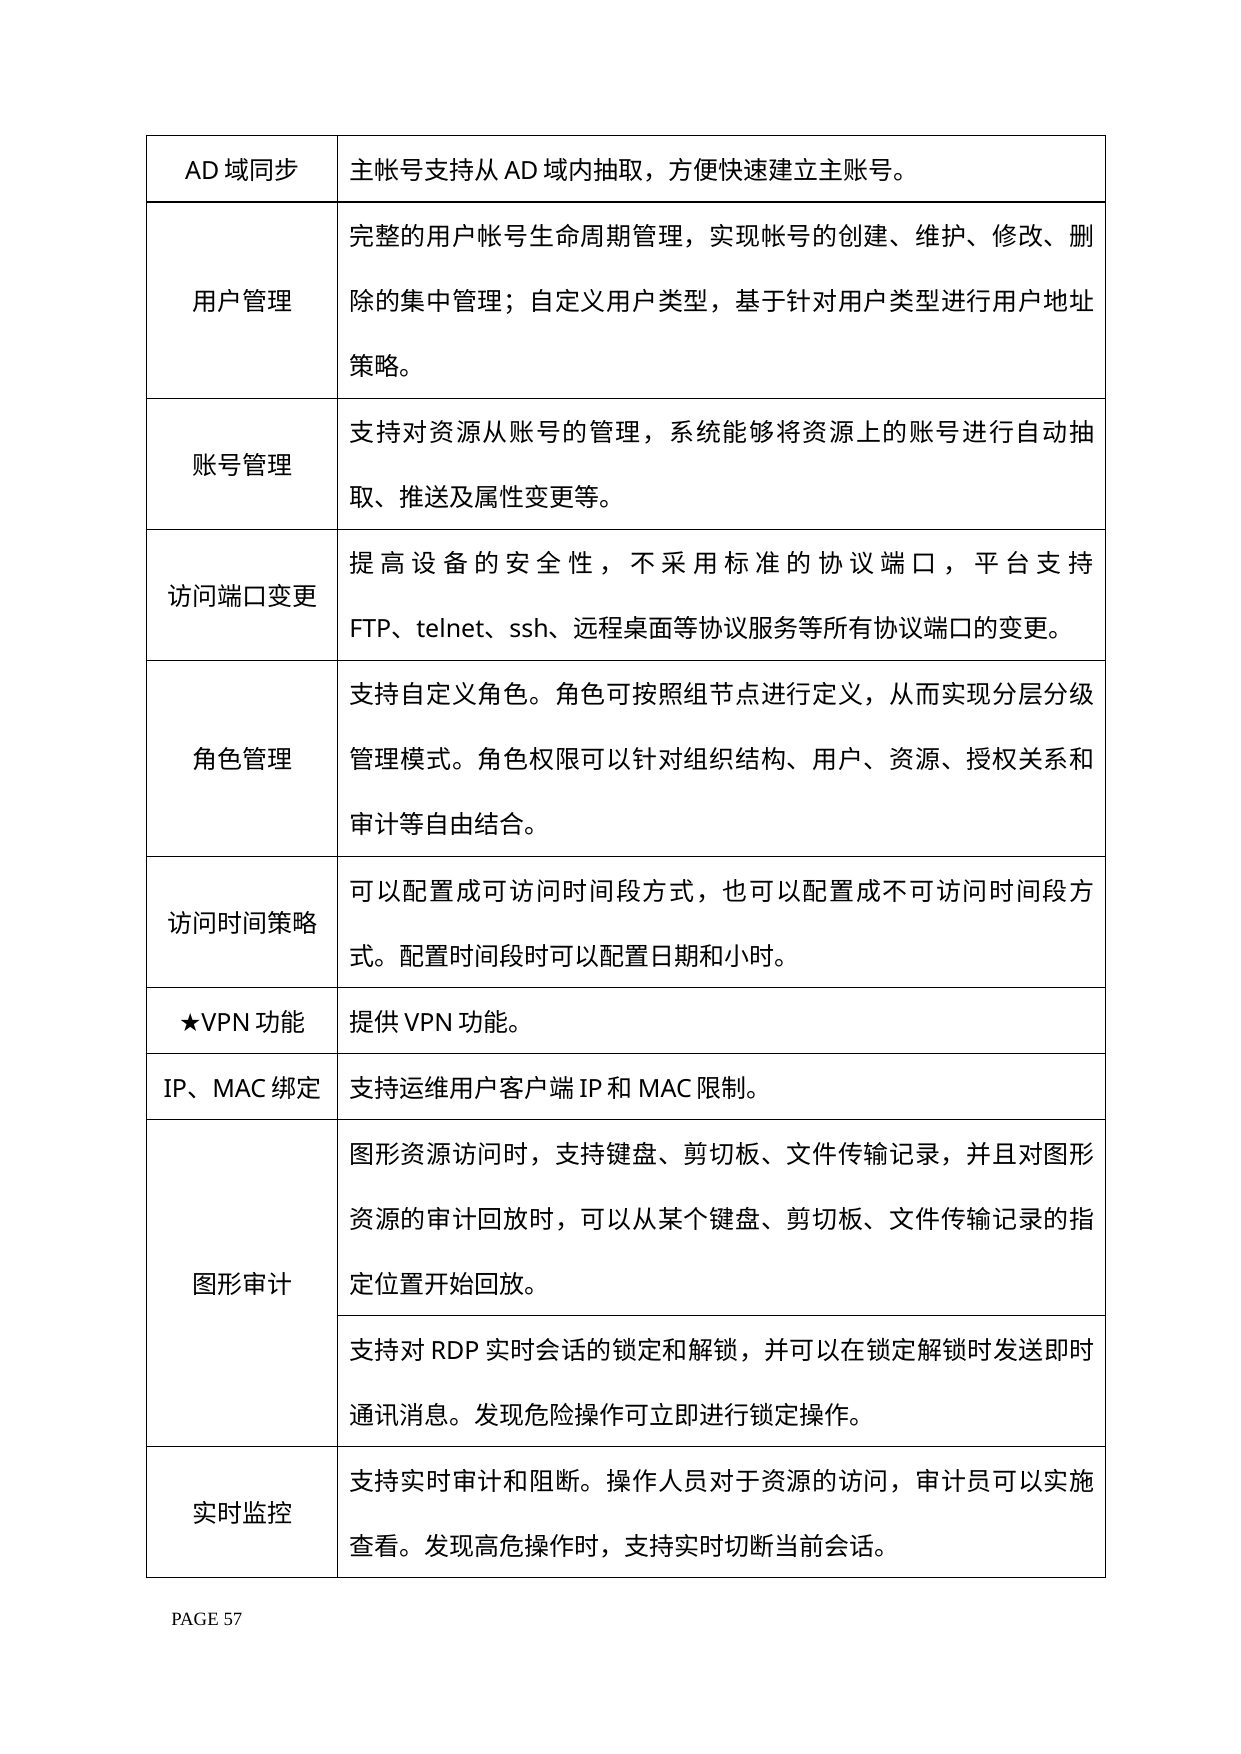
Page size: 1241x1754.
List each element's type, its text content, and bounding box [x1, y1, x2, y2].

table_cell 图形审计 [147, 1120, 337, 1446]
table_cell 图形资源访问时，支持键盘、剪切板、文件传输记录，并且对图形资源的审计回放时，可以从某个键盘、剪切板、文件传输记录的指定位置开始回放。 [338, 1120, 1105, 1315]
table_cell 完整的用户帐号生命周期管理，实现帐号的创建、维护、修改、删除的集中管理；自定义用户类型，基于针对用户类型进行用户地址策略。 [338, 203, 1105, 397]
table_cell 支持自定义角色。角色可按照组节点进行定义，从而实现分层分级管理模式。角色权限可以针对组织结构、用户、资源、授权关系和审计等自由结合。 [338, 661, 1105, 856]
table_cell 提供VPN功能。 [338, 988, 1105, 1053]
table_cell 访问端口变更 [147, 530, 337, 659]
table_cell 主帐号支持从AD域内抽取，方便快速建立主账号。 [338, 136, 1105, 201]
table_cell 访问时间策略 [147, 857, 337, 987]
table_cell 账号管理 [147, 399, 337, 528]
table_cell ★VPN功能 [147, 988, 337, 1053]
table_cell 支持实时审计和阻断。操作人员对于资源的访问，审计员可以实施查看。发现高危操作时，支持实时切断当前会话。 [338, 1447, 1105, 1577]
table_cell 提高设备的安全性，不采用标准的协议端口，平台支持FTP、telnet、ssh、远程桌面等协议服务等所有协议端口的变更。 [338, 530, 1105, 659]
table_cell 用户管理 [147, 203, 337, 397]
table_cell 实时监控 [147, 1447, 337, 1577]
table_cell 支持对资源从账号的管理，系统能够将资源上的账号进行自动抽取、推送及属性变更等。 [338, 399, 1105, 528]
table_cell 支持运维用户客户端IP和MAC限制。 [338, 1054, 1105, 1119]
table_cell 支持对RDP实时会话的锁定和解锁，并可以在锁定解锁时发送即时通讯消息。发现危险操作可立即进行锁定操作。 [338, 1316, 1105, 1446]
table_cell 可以配置成可访问时间段方式，也可以配置成不可访问时间段方式。配置时间段时可以配置日期和小时。 [338, 857, 1105, 987]
table_cell IP、MAC绑定 [147, 1054, 337, 1119]
table_cell AD域同步 [147, 136, 337, 201]
table_cell 角色管理 [147, 661, 337, 856]
